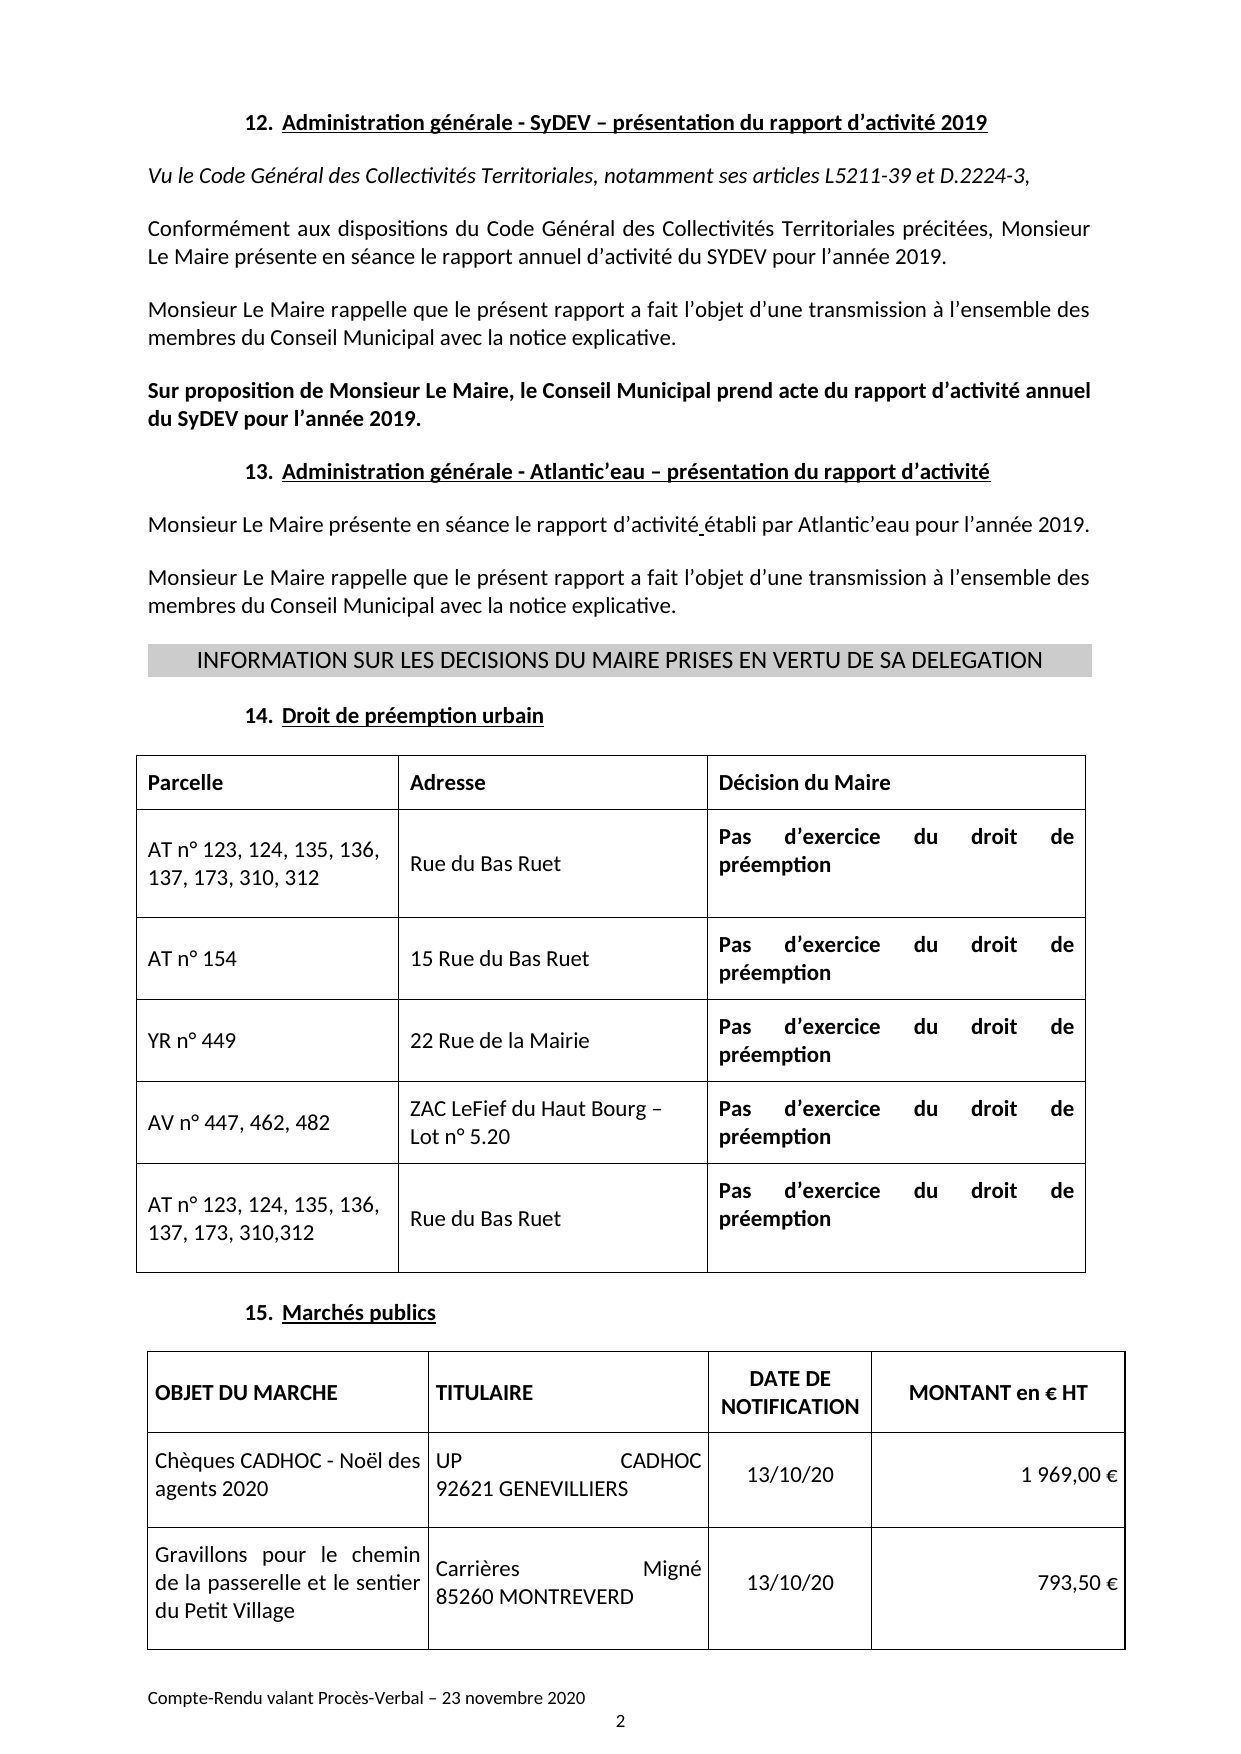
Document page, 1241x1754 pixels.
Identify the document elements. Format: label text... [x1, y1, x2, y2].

table_header DATE DE NOTIFICATION [709, 1352, 871, 1432]
table_cell Pas d’exercice du droit de préemption [708, 1000, 1085, 1081]
text INFORMATION SUR LES DECISIONS DU MAIRE PRISES EN VERTU DE SA DELEGATION [148, 644, 1092, 677]
text Monsieur Le Maire rappelle que le présent rapport a fait l’objet d’une transmission à l’ensemble des membres du Conseil Municipal avec la notice explicative. [148, 563, 1092, 619]
table_cell Rue du Bas Ruet [399, 810, 707, 917]
table_cell ZAC LeFief du Haut Bourg – Lot n° 5.20 [399, 1082, 707, 1163]
table_header TITULAIRE [429, 1352, 708, 1432]
table_cell Gravillons pour le chemin de la passerelle et le sentier du Petit Village [148, 1528, 428, 1649]
table_cell 22 Rue de la Mairie [399, 1000, 707, 1081]
table_cell 13/10/20 [709, 1433, 871, 1527]
list Droit de préemption urbain [244, 702, 1092, 729]
table_header Décision du Maire [708, 756, 1085, 809]
table_cell AT n° 123, 124, 135, 136, 137, 173, 310, 312 [137, 810, 398, 917]
table_header Adresse [399, 756, 707, 809]
text Monsieur Le Maire présente en séance le rapport d’activité établi par Atlantic’eau pour l’année 2019. [148, 510, 1092, 538]
table_cell Carrières Migné 85260 MONTREVERD [429, 1528, 708, 1649]
table_header OBJET DU MARCHE [148, 1352, 428, 1432]
table_cell 793,50 € [872, 1528, 1124, 1649]
table_cell 13/10/20 [709, 1528, 871, 1649]
table_cell 15 Rue du Bas Ruet [399, 918, 707, 999]
table_cell Pas d’exercice du droit de préemption [708, 1082, 1085, 1163]
table_cell UP CADHOC 92621 GENEVILLIERS [429, 1433, 708, 1527]
table_cell Pas d’exercice du droit de préemption [708, 810, 1085, 917]
list Administration générale - SyDEV – présentation du rapport d’activité 2019 [244, 108, 1092, 136]
table_header Parcelle [137, 756, 398, 809]
table_cell AT n° 154 [137, 918, 398, 999]
table_cell YR n° 449 [137, 1000, 398, 1081]
table_header MONTANT en € HT [872, 1352, 1124, 1432]
table_cell AV n° 447, 462, 482 [137, 1082, 398, 1163]
table_cell Pas d’exercice du droit de préemption [708, 1164, 1085, 1272]
table_cell 1 969,00 € [872, 1433, 1124, 1527]
text Conformément aux dispositions du Code Général des Collectivités Territoriales précitées, Monsieur Le Maire présente en séance le rapport annuel d’activité du SYDEV pour l’année 2019. [148, 214, 1092, 270]
table_cell AT n° 123, 124, 135, 136, 137, 173, 310,312 [137, 1164, 398, 1272]
table_cell Chèques CADHOC - Noël des agents 2020 [148, 1433, 428, 1527]
list Administration générale - Atlantic’eau – présentation du rapport d’activité [244, 457, 1092, 485]
table_cell Pas d’exercice du droit de préemption [708, 918, 1085, 999]
table_cell Rue du Bas Ruet [399, 1164, 707, 1272]
text Vu le Code Général des Collectivités Territoriales, notamment ses articles L5211-39 et D.2224-3, [148, 161, 1092, 189]
list Marchés publics [244, 1298, 1092, 1326]
text Sur proposition de Monsieur Le Maire, le Conseil Municipal prend acte du rapport d’activité annuel du SyDEV pour l’année 2019. [148, 376, 1092, 432]
text Monsieur Le Maire rappelle que le présent rapport a fait l’objet d’une transmission à l’ensemble des membres du Conseil Municipal avec la notice explicative. [148, 295, 1092, 351]
